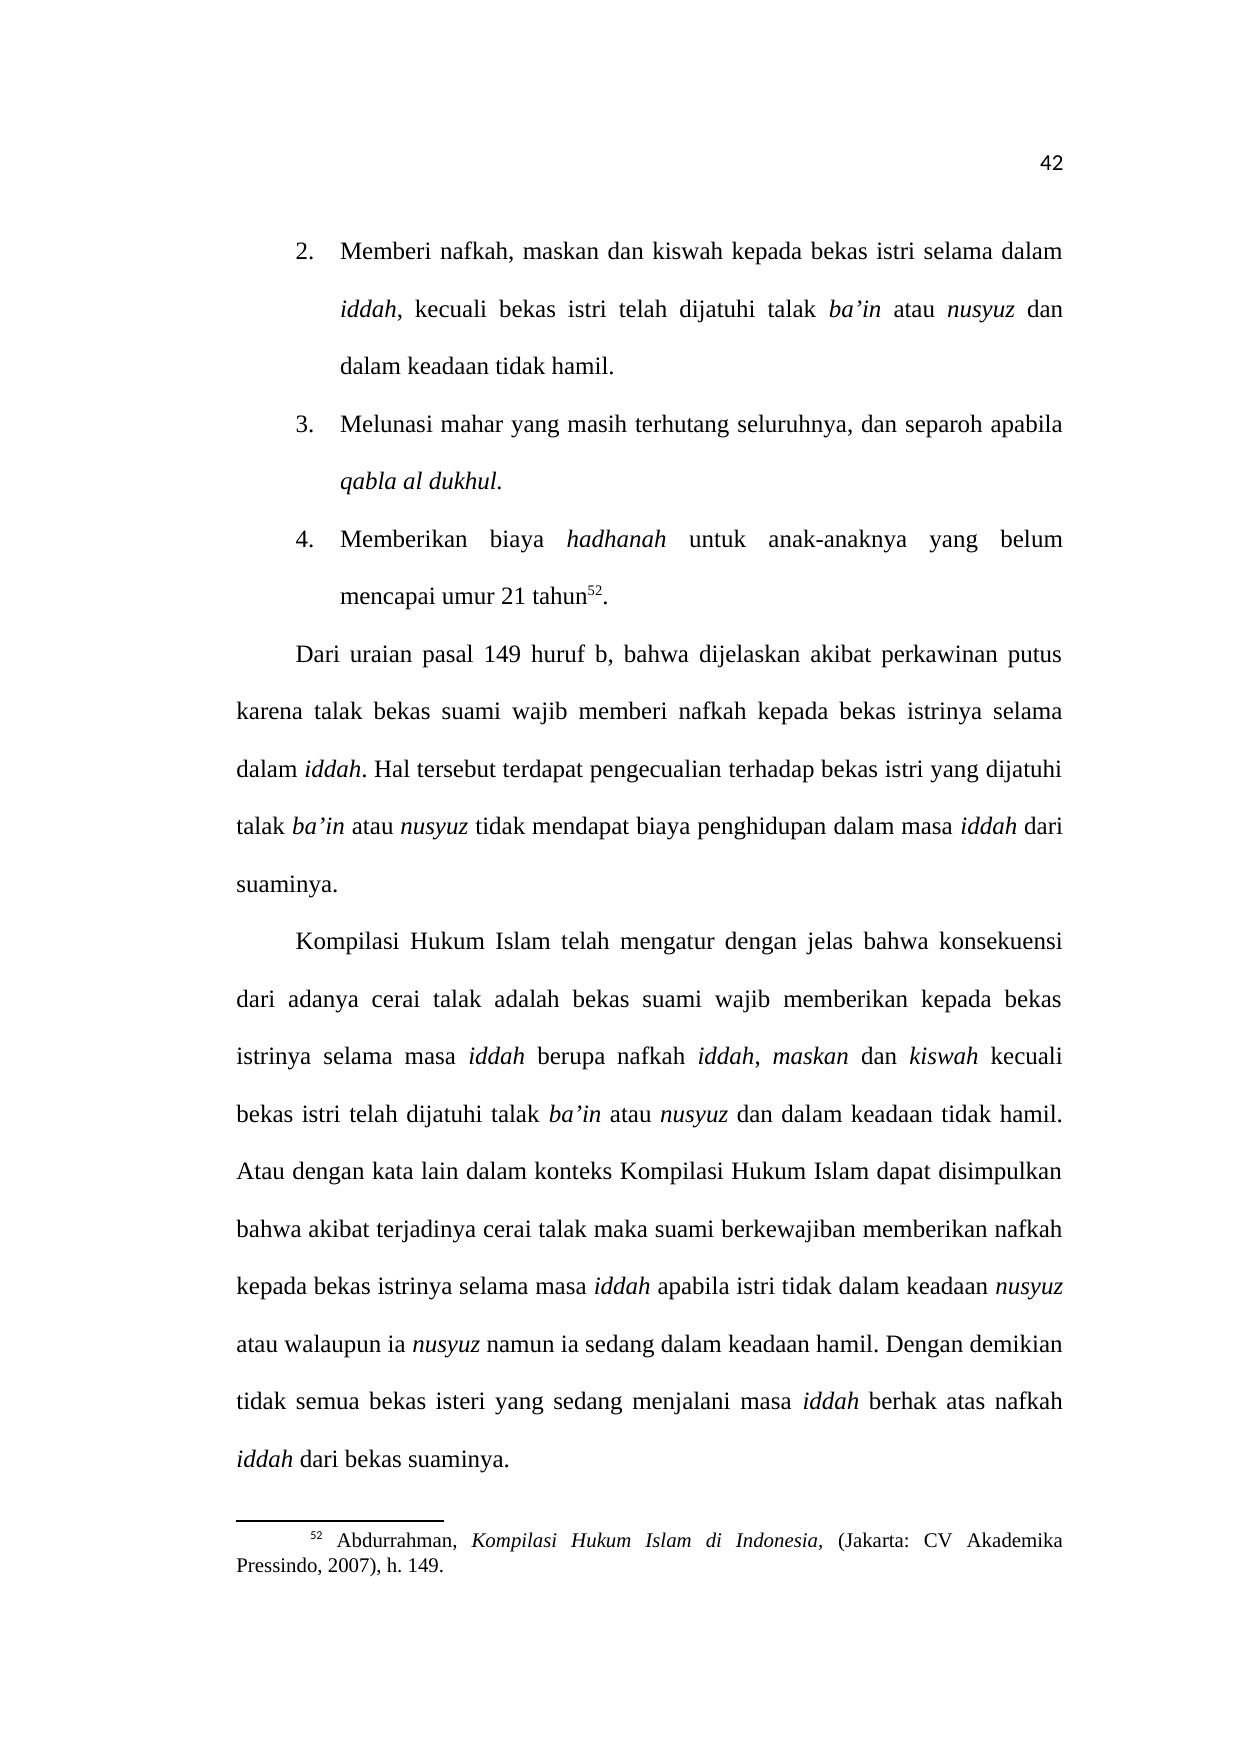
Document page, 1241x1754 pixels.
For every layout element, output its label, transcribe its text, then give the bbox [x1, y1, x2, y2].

list Dari uraian pasal 149 huruf b, bahwa dijelaskan akibat perkawinan putus karena talak bekas suami wajib memberi nafkah kepada bekas istrinya selama dalam iddah. Hal tersebut terdapat pengecualian terhadap bekas istri yang dijatuhi talak ba’in atau nusyuz tidak mendapat biaya penghidupan dalam masa iddah dari suaminya. [236, 639, 1063, 898]
list Memberikan biaya hadhanah untuk anak-anaknya yang belum mencapai umur 21 tahun. [295, 524, 1063, 610]
list Kompilasi Hukum Islam telah mengatur dengan jelas bahwa konsekuensi dari adanya cerai talak adalah bekas suami wajib memberikan kepada bekas istrinya selama masa iddah berupa nafkah iddah, maskan dan kiswah kecuali bekas istri telah dijatuhi talak ba’in atau nusyuz dan dalam keadaan tidak hamil. Atau dengan kata lain dalam konteks Kompilasi Hukum Islam dapat disimpulkan bahwa akibat terjadinya cerai talak maka suami berkewajiban memberikan nafkah kepada bekas istrinya selama masa iddah apabila istri tidak dalam keadaan nusyuz atau walaupun ia nusyuz namun ia sedang dalam keadaan hamil. Dengan demikian tidak semua bekas isteri yang sedang menjalani masa iddah berhak atas nafkah iddah dari bekas suaminya. [236, 926, 1063, 1473]
list Memberi nafkah, maskan dan kiswah kepada bekas istri selama dalam iddah, kecuali bekas istri telah dijatuhi talak ba’in atau nusyuz dan dalam keadaan tidak hamil. [295, 236, 1063, 380]
list Melunasi mahar yang masih terhutang seluruhnya, dan separoh apabila qabla al dukhul. [295, 409, 1063, 495]
